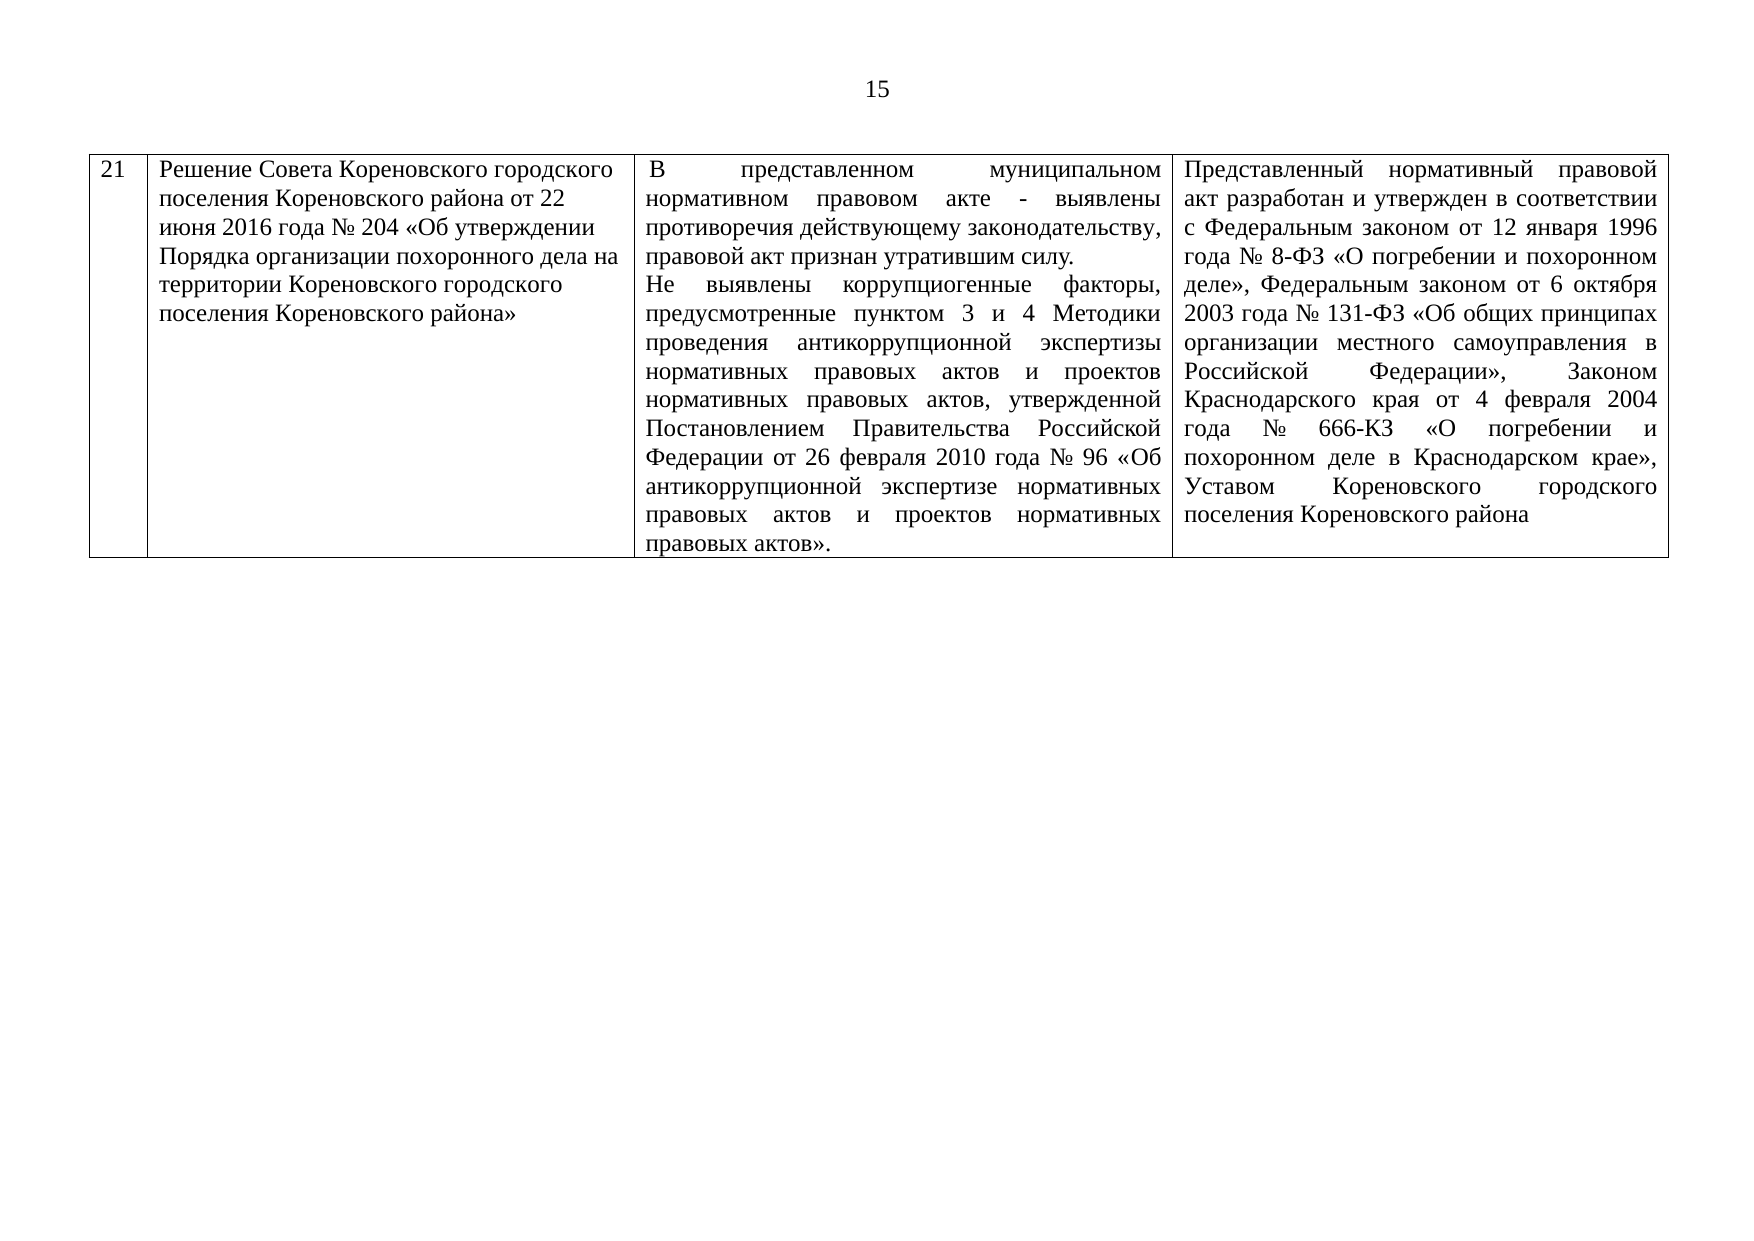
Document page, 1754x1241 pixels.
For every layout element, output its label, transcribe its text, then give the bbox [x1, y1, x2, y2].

table_cell Решение Совета Кореновского городского поселения Кореновского района от 22 июня 2016 года № 204 «Об утверждении Порядка организации похоронного дела на территории Кореновского городского поселения Кореновского района» [148, 155, 634, 557]
table_cell В представленном муниципальном нормативном правовом акте - выявлены противоречия действующему законодательству, правовой акт признан утратившим силу. Не выявлены коррупциогенные факторы, предусмотренные пунктом 3 и 4 Методики проведения антикоррупционной экспертизы нормативных правовых актов и проектов нормативных правовых актов, утвержденной Постановлением Правительства Российской Федерации от 26 февраля 2010 года № 96 «Об антикоррупционной экспертизе нормативных правовых актов и проектов нормативных правовых актов». [635, 155, 1172, 557]
table_cell 21 [90, 155, 147, 557]
table_cell Представленный нормативный правовой акт разработан и утвержден в соответствии с Федеральным законом от 12 января 1996 года № 8-ФЗ «О погребении и похоронном деле», Федеральным законом от 6 октября 2003 года № 131-ФЗ «Об общих принципах организации местного самоуправления в Российской Федерации», Законом Краснодарского края от 4 февраля 2004 года № 666-КЗ «О погребении и похоронном деле в Краснодарском крае», Уставом Кореновского городского поселения Кореновского района [1173, 155, 1668, 557]
